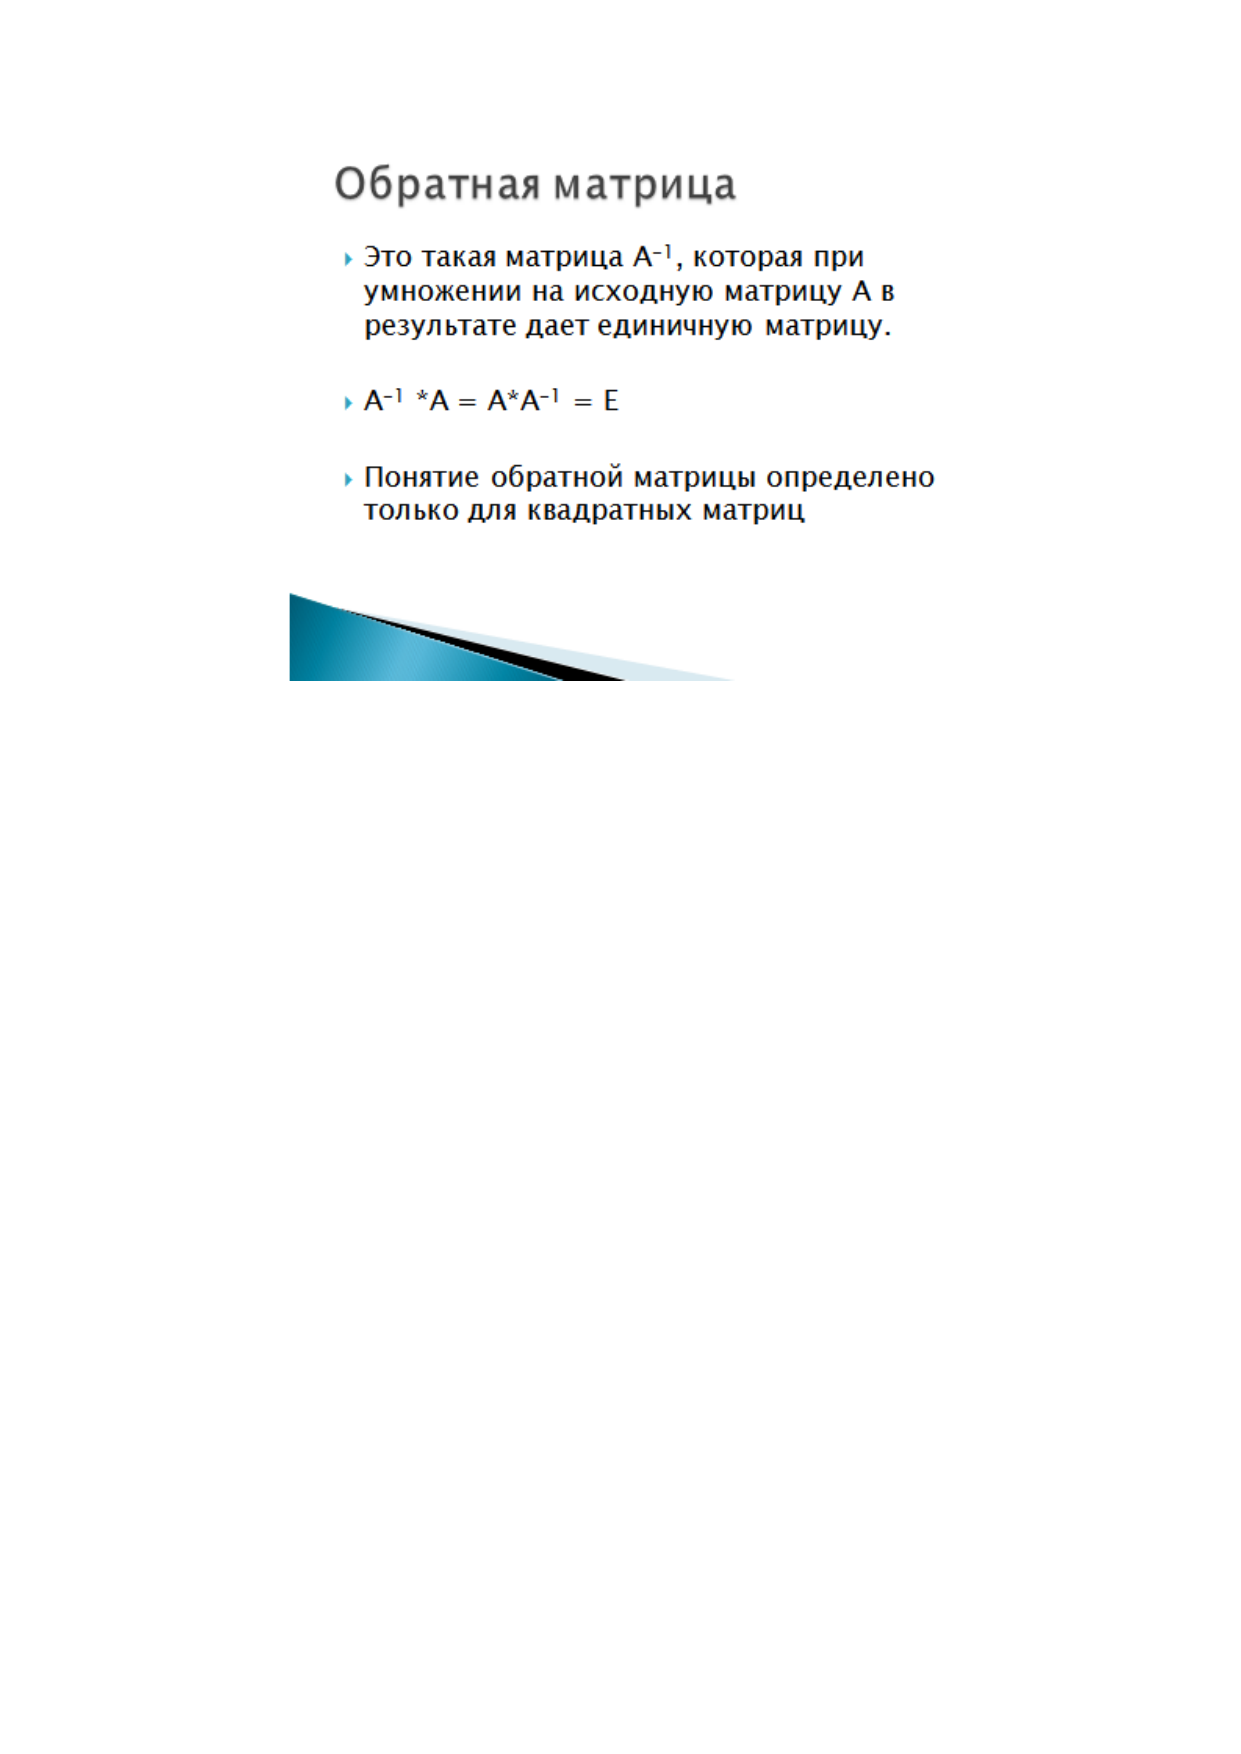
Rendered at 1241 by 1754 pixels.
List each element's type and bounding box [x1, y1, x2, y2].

picture [289, 118, 1040, 681]
